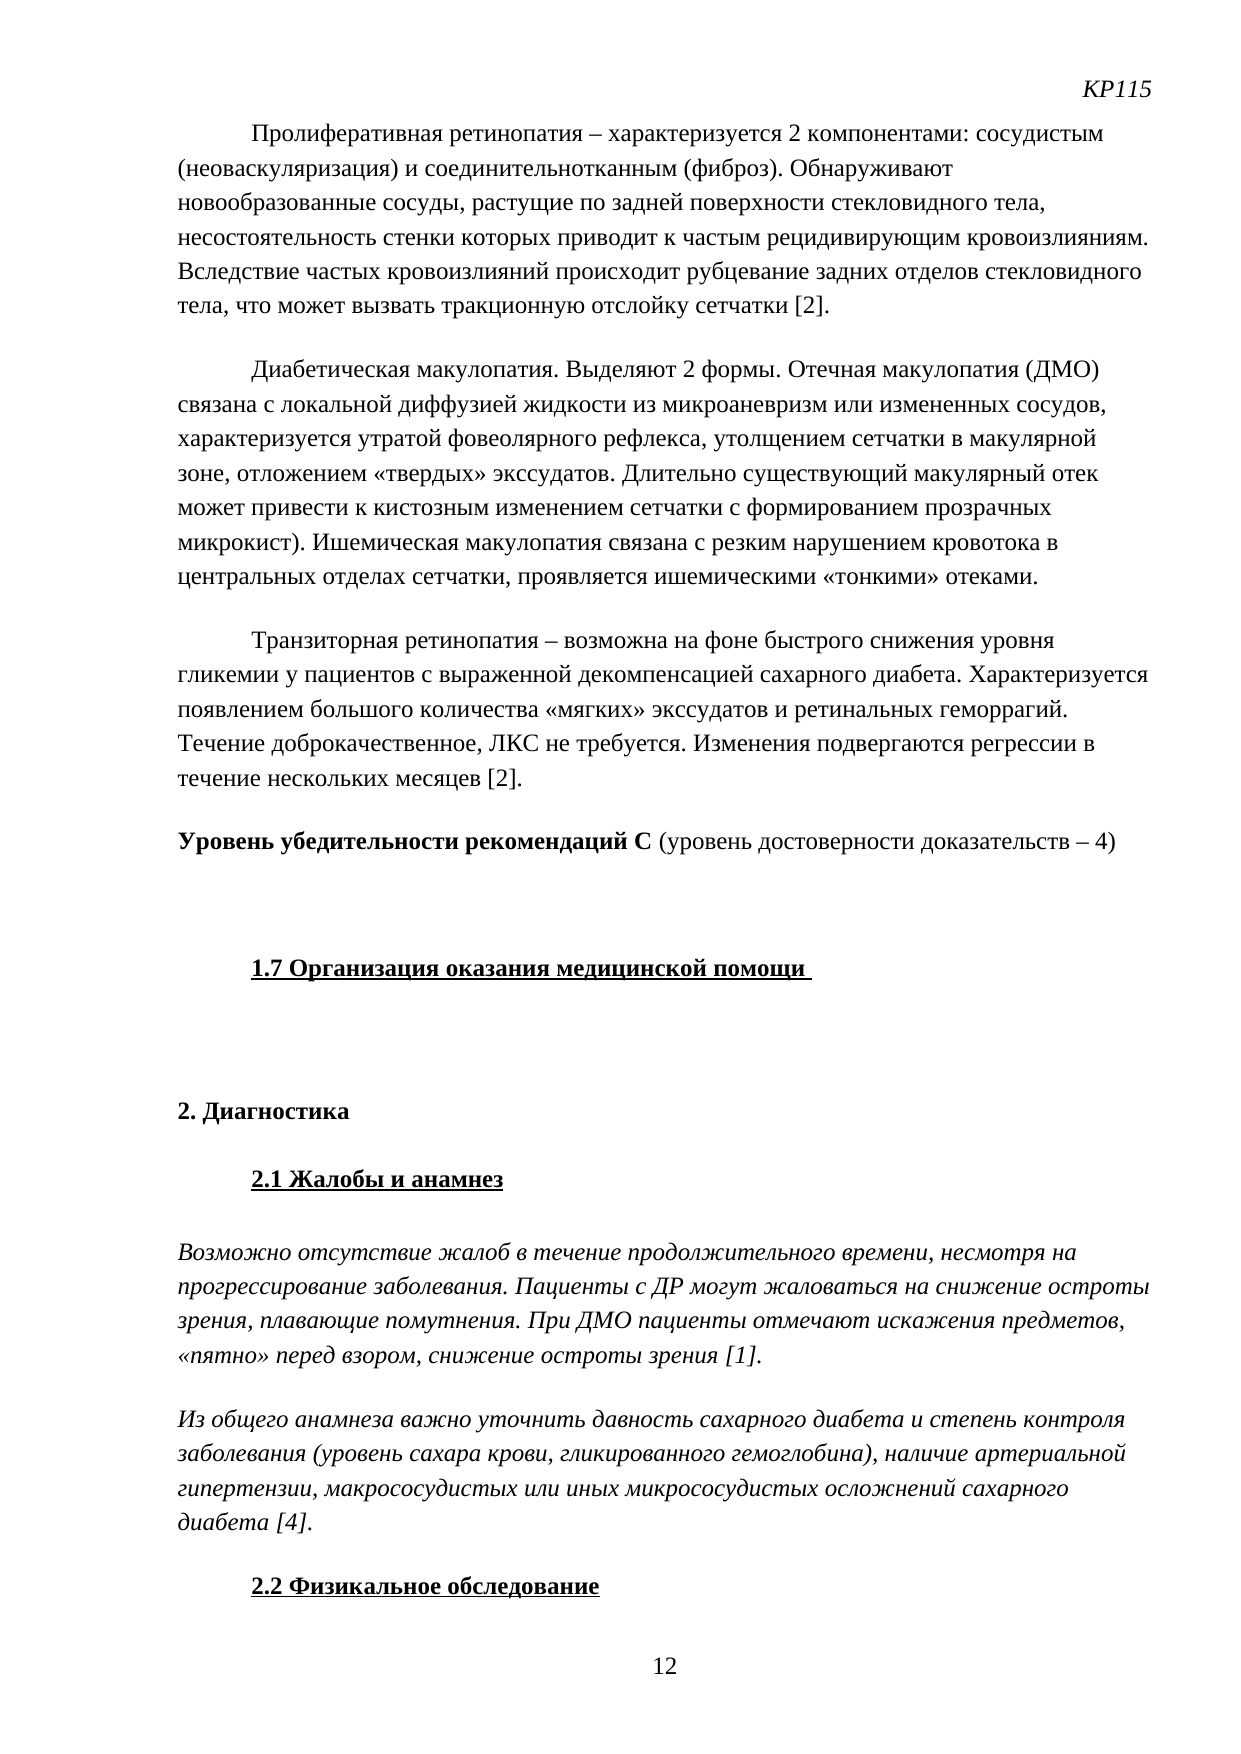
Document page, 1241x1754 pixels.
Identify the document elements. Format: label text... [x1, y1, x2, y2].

text Транзиторная ретинопатия – возможна на фоне быстрого снижения уровня гликемии у пациентов с выраженной декомпенсацией сахарного диабета. Характеризуется появлением большого количества «мягких» экссудатов и ретинальных геморрагий. Течение доброкачественное, ЛКС не требуется. Изменения подвергаются регрессии в течение нескольких месяцев [2]. [177, 625, 1152, 791]
text Из общего анамнеза важно уточнить давность сахарного диабета и степень контроля заболевания (уровень сахара крови, гликированного гемоглобина), наличие артериальной гипертензии, макрососудистых или иных микрососудистых осложнений сахарного диабета [4]. [177, 1404, 1152, 1536]
text 2. Диагностика [177, 1096, 1152, 1125]
subtitle 2.1 Жалобы и анамнез [177, 1164, 1152, 1193]
text 1.7 Организация оказания медицинской помощи [177, 953, 1152, 982]
text Пролиферативная ретинопатия – характеризуется 2 компонентами: сосудистым (неоваскуляризация) и соединительнотканным (фиброз). Обнаруживают новообразованные сосуды, растущие по задней поверхности стекловидного тела, несостоятельность стенки которых приводит к частым рецидивирующим кровоизлияниям. Вследствие частых кровоизлияний происходит рубцевание задних отделов стекловидного тела, что может вызвать тракционную отслойку сетчатки [2]. [177, 118, 1152, 319]
text Возможно отсутствие жалоб в течение продолжительного времени, несмотря на прогрессирование заболевания. Пациенты с ДР могут жаловаться на снижение остроты зрения, плавающие помутнения. При ДМО пациенты отмечают искажения предметов, «пятно» перед взором, снижение остроты зрения [1]. [177, 1237, 1152, 1369]
subtitle 2.2 Физикальное обследование [177, 1571, 1152, 1599]
text Уровень убедительности рекомендаций С (уровень достоверности доказательств – 4) [177, 826, 1152, 855]
text Диабетическая макулопатия. Выделяют 2 формы. Отечная макулопатия (ДМО) связана с локальной диффузией жидкости из микроаневризм или измененных сосудов, характеризуется утратой фовеолярного рефлекса, утолщением сетчатки в макулярной зоне, отложением «твердых» экссудатов. Длительно существующий макулярный отек может привести к кистозным изменением сетчатки с формированием прозрачных микрокист). Ишемическая макулопатия связана с резким нарушением кровотока в центральных отделах сетчатки, проявляется ишемическими «тонкими» отеками. [177, 354, 1152, 590]
